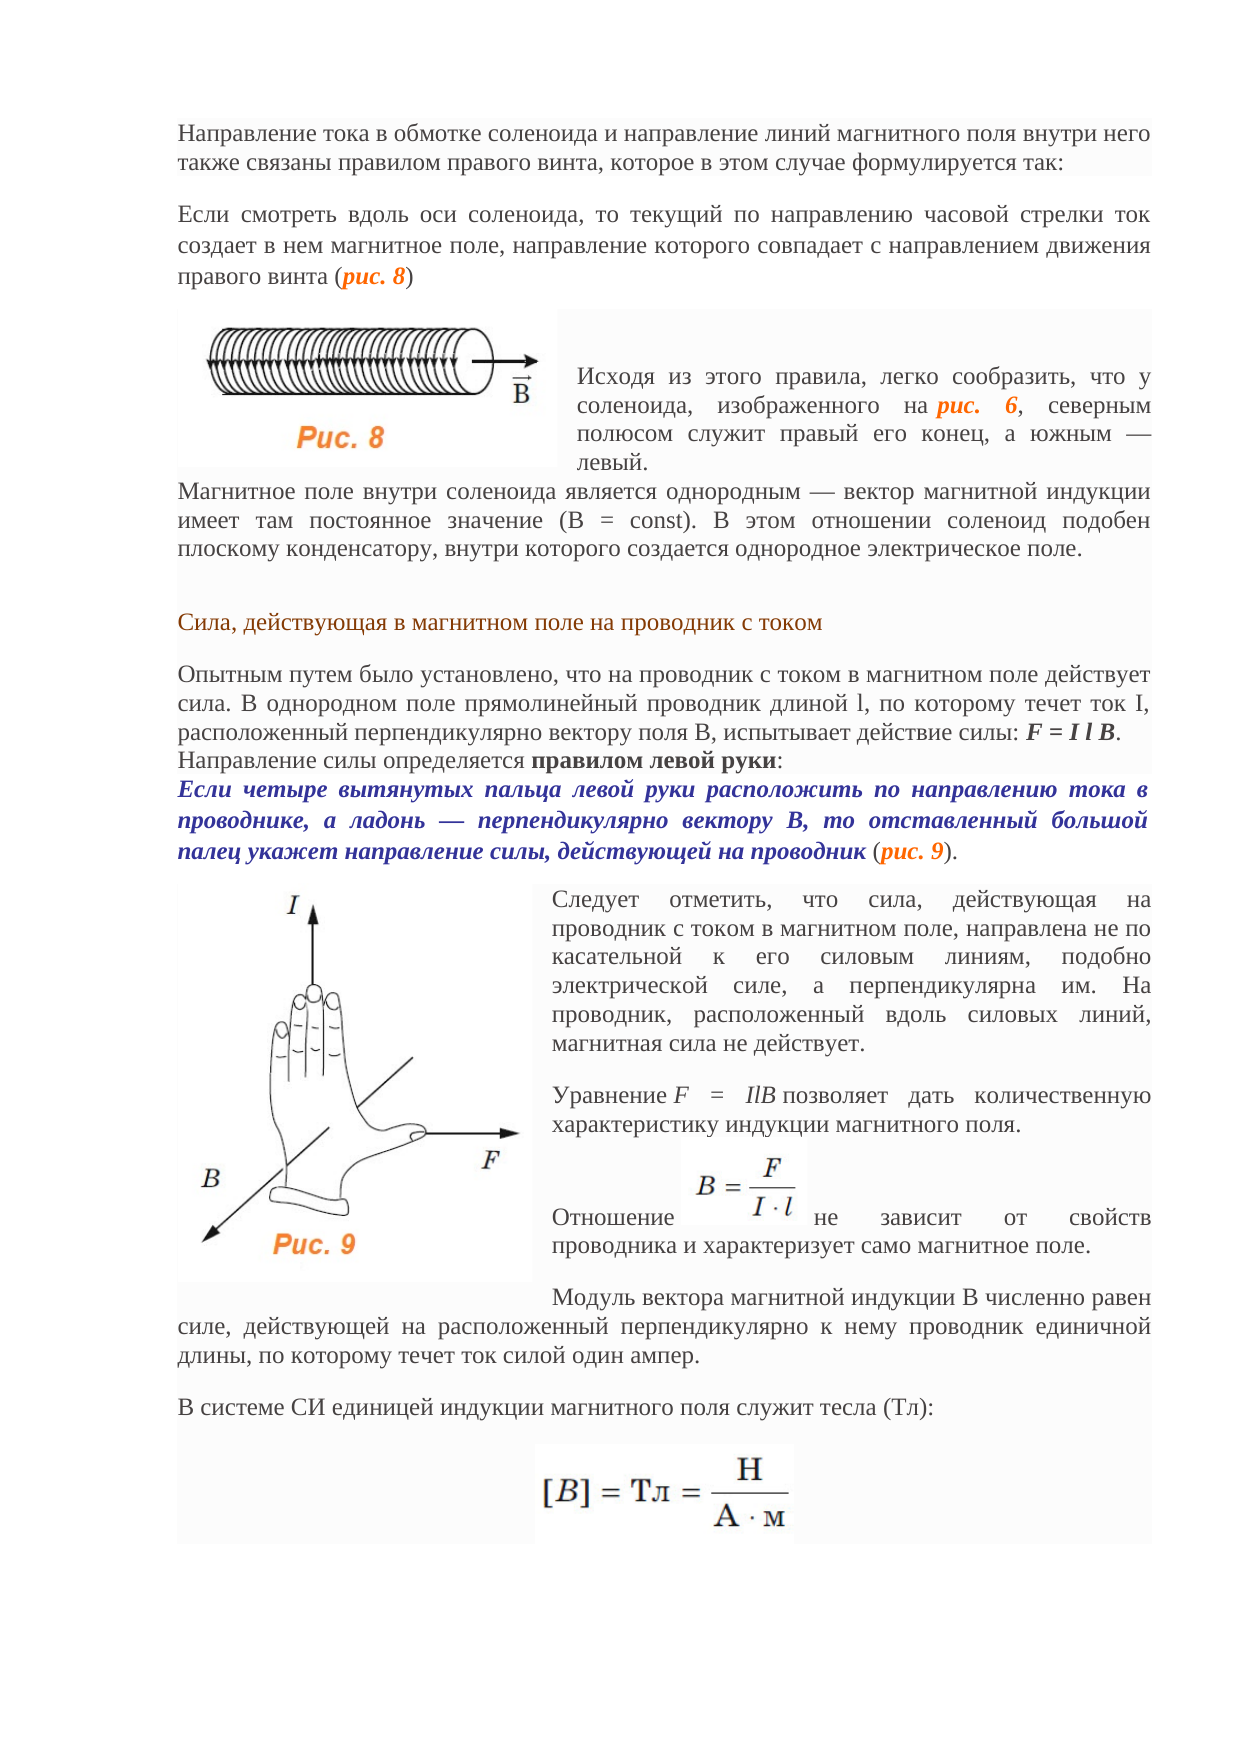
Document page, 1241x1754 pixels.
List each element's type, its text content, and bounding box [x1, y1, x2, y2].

text Если смотреть вдоль оси соленоида, то текущий по направлению часовой стрелки ток создает в нем магнитное поле, направление которого совпадает с направлением движения правого винта (рис. 8) [177, 199, 1152, 290]
text Опытным путем было установлено, что на проводник с током в магнитном поле действует сила. В однородном поле прямолинейный проводник длиной l, по которому течет ток I, расположенный перпендикулярно вектору поля B, испытывает действие силы: F = I l B. [177, 659, 1152, 745]
text Уравнение F = IlB позволяет дать количественную характеристику индукции магнитного поля. [533, 1080, 1152, 1137]
text Исходя из этого правила, легко сообразить, что у соленоида, изображенного на рис. 6, северным полюсом служит правый его конец, а южным — левый. [177, 361, 1152, 476]
text Следует отметить, что сила, действующая на проводник с током в магнитном поле, направлена не по касательной к его силовым линиям, подобно электрической силе, а перпендикулярна им. На проводник, расположенный вдоль силовых линий, магнитная сила не действует. [533, 884, 1152, 1056]
text В системе СИ единицей индукции магнитного поля служит тесла (Тл): [177, 1392, 1152, 1421]
subtitle Сила, действующая в магнитном поле на проводник с током [177, 586, 1152, 636]
picture [680, 1137, 808, 1225]
text Отношение не зависит от свойств проводника и характеризует само магнитное поле. [533, 1137, 1152, 1259]
text Магнитное поле внутри соленоида является однородным — вектор магнитной индукции имеет там постоянное значение (B = const). В этом отношении соленоид подобен плоскому конденсатору, внутри которого создается однородное электрическое поле. [177, 476, 1152, 562]
text Направление силы определяется правилом левой руки: [177, 745, 1152, 774]
text Если четыре вытянутых пальца левой руки расположить по направлению тока в проводнике, а ладонь — перпендикулярно вектору B, то отставленный большой палец укажет направление силы, действующей на проводник (рис. 9). [177, 774, 1152, 865]
picture [176, 309, 558, 466]
text Направление тока в обмотке соленоида и направление линий магнитного поля внутри него также связаны правилом правого винта, которое в этом случае формулируется так: [177, 118, 1152, 176]
picture [176, 883, 533, 1280]
text Модуль вектора магнитной индукции B численно равен силе, действующей на расположенный перпендикулярно к нему проводник единичной длины, по которому течет ток силой один ампер. [177, 1282, 1152, 1369]
picture [534, 1444, 795, 1545]
